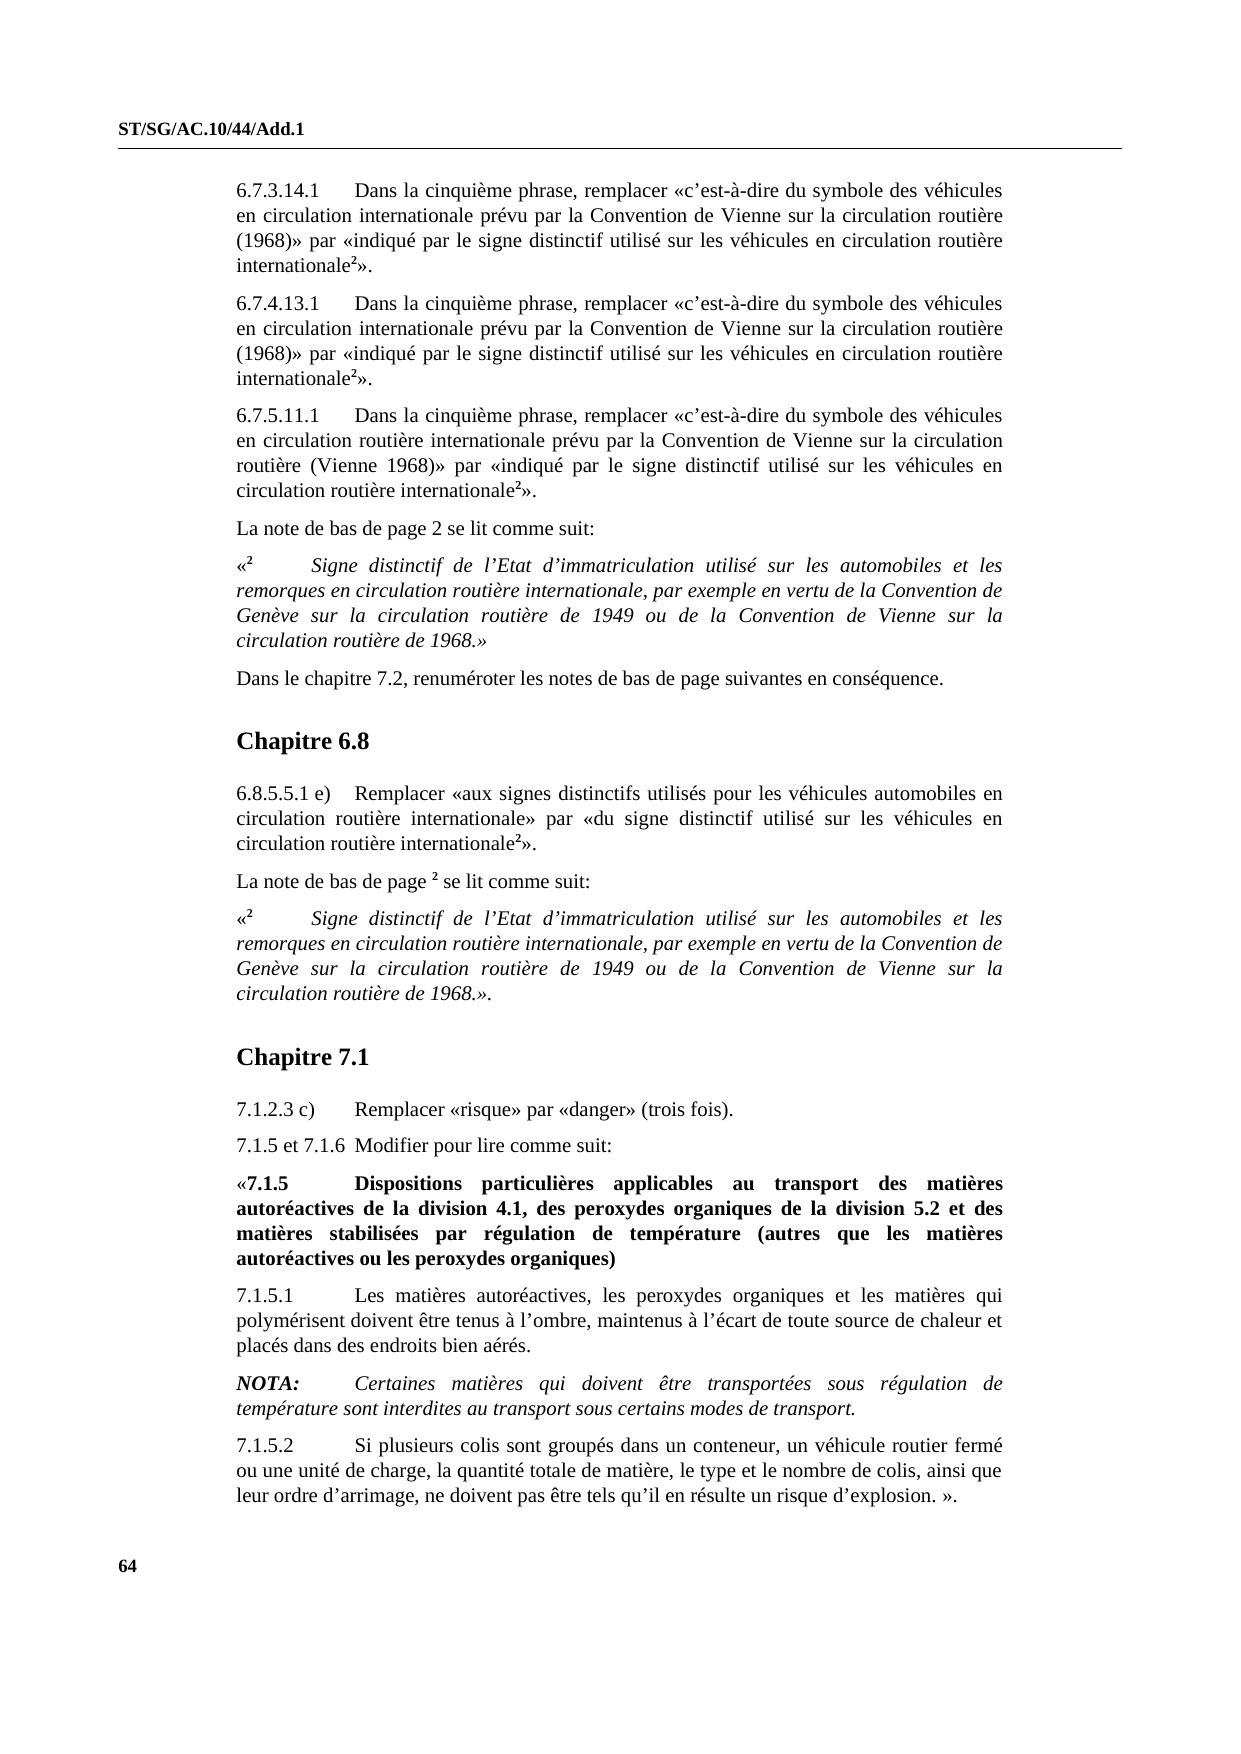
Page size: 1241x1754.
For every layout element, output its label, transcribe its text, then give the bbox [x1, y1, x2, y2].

text NOTA: Certaines matières qui doivent être transportées sous régulation de température sont interdites au transport sous certains modes de transport. [236, 1370, 1004, 1420]
text «2 Signe distinctif de l’Etat d’immatriculation utilisé sur les automobiles et les remorques en circulation routière internationale, par exemple en vertu de la Convention de Genève sur la circulation routière de 1949 ou de la Convention de Vienne sur la circulation routière de 1968.». [236, 905, 1004, 1005]
text La note de bas de page 2 se lit comme suit: [236, 515, 1004, 540]
text La note de bas de page 2 se lit comme suit: [236, 868, 1004, 893]
text 6.7.4.13.1 Dans la cinquième phrase, remplacer «c’est-à-dire du symbole des véhicules en circulation internationale prévu par la Convention de Vienne sur la circulation routière (1968)» par «indiqué par le signe distinctif utilisé sur les véhicules en circulation routière internationale2». [236, 290, 1004, 390]
text Chapitre 7.1 [118, 1043, 1004, 1071]
text Chapitre 6.8 [118, 727, 1004, 755]
text 7.1.5.1 Les matières autoréactives, les peroxydes organiques et les matières qui polymérisent doivent être tenus à l’ombre, maintenus à l’écart de toute source de chaleur et placés dans des endroits bien aérés. [236, 1282, 1004, 1357]
text «7.1.5 Dispositions particulières applicables au transport des matières autoréactives de la division 4.1, des peroxydes organiques de la division 5.2 et des matières stabilisées par régulation de température (autres que les matières autoréactives ou les peroxydes organiques) [236, 1170, 1004, 1270]
text 7.1.2.3 c) Remplacer «risque» par «danger» (trois fois). [236, 1096, 1004, 1121]
text 6.8.5.5.1 e) Remplacer «aux signes distinctifs utilisés pour les véhicules automobiles en circulation routière internationale» par «du signe distinctif utilisé sur les véhicules en circulation routière internationale2». [236, 780, 1004, 855]
text 6.7.3.14.1 Dans la cinquième phrase, remplacer «c’est-à-dire du symbole des véhicules en circulation internationale prévu par la Convention de Vienne sur la circulation routière (1968)» par «indiqué par le signe distinctif utilisé sur les véhicules en circulation routière internationale2». [236, 177, 1004, 277]
text Dans le chapitre 7.2, renuméroter les notes de bas de page suivantes en conséquence. [236, 665, 1004, 690]
text 7.1.5.2 Si plusieurs colis sont groupés dans un conteneur, un véhicule routier fermé ou une unité de charge, la quantité totale de matière, le type et le nombre de colis, ainsi que leur ordre d’arrimage, ne doivent pas être tels qu’il en résulte un risque d’explosion. ». [236, 1432, 1004, 1507]
text 7.1.5 et 7.1.6 Modifier pour lire comme suit: [236, 1133, 1004, 1157]
text 6.7.5.11.1 Dans la cinquième phrase, remplacer «c’est-à-dire du symbole des véhicules en circulation routière internationale prévu par la Convention de Vienne sur la circulation routière (Vienne 1968)» par «indiqué par le signe distinctif utilisé sur les véhicules en circulation routière internationale2». [236, 402, 1004, 502]
text «2 Signe distinctif de l’Etat d’immatriculation utilisé sur les automobiles et les remorques en circulation routière internationale, par exemple en vertu de la Convention de Genève sur la circulation routière de 1949 ou de la Convention de Vienne sur la circulation routière de 1968.» [236, 552, 1004, 652]
